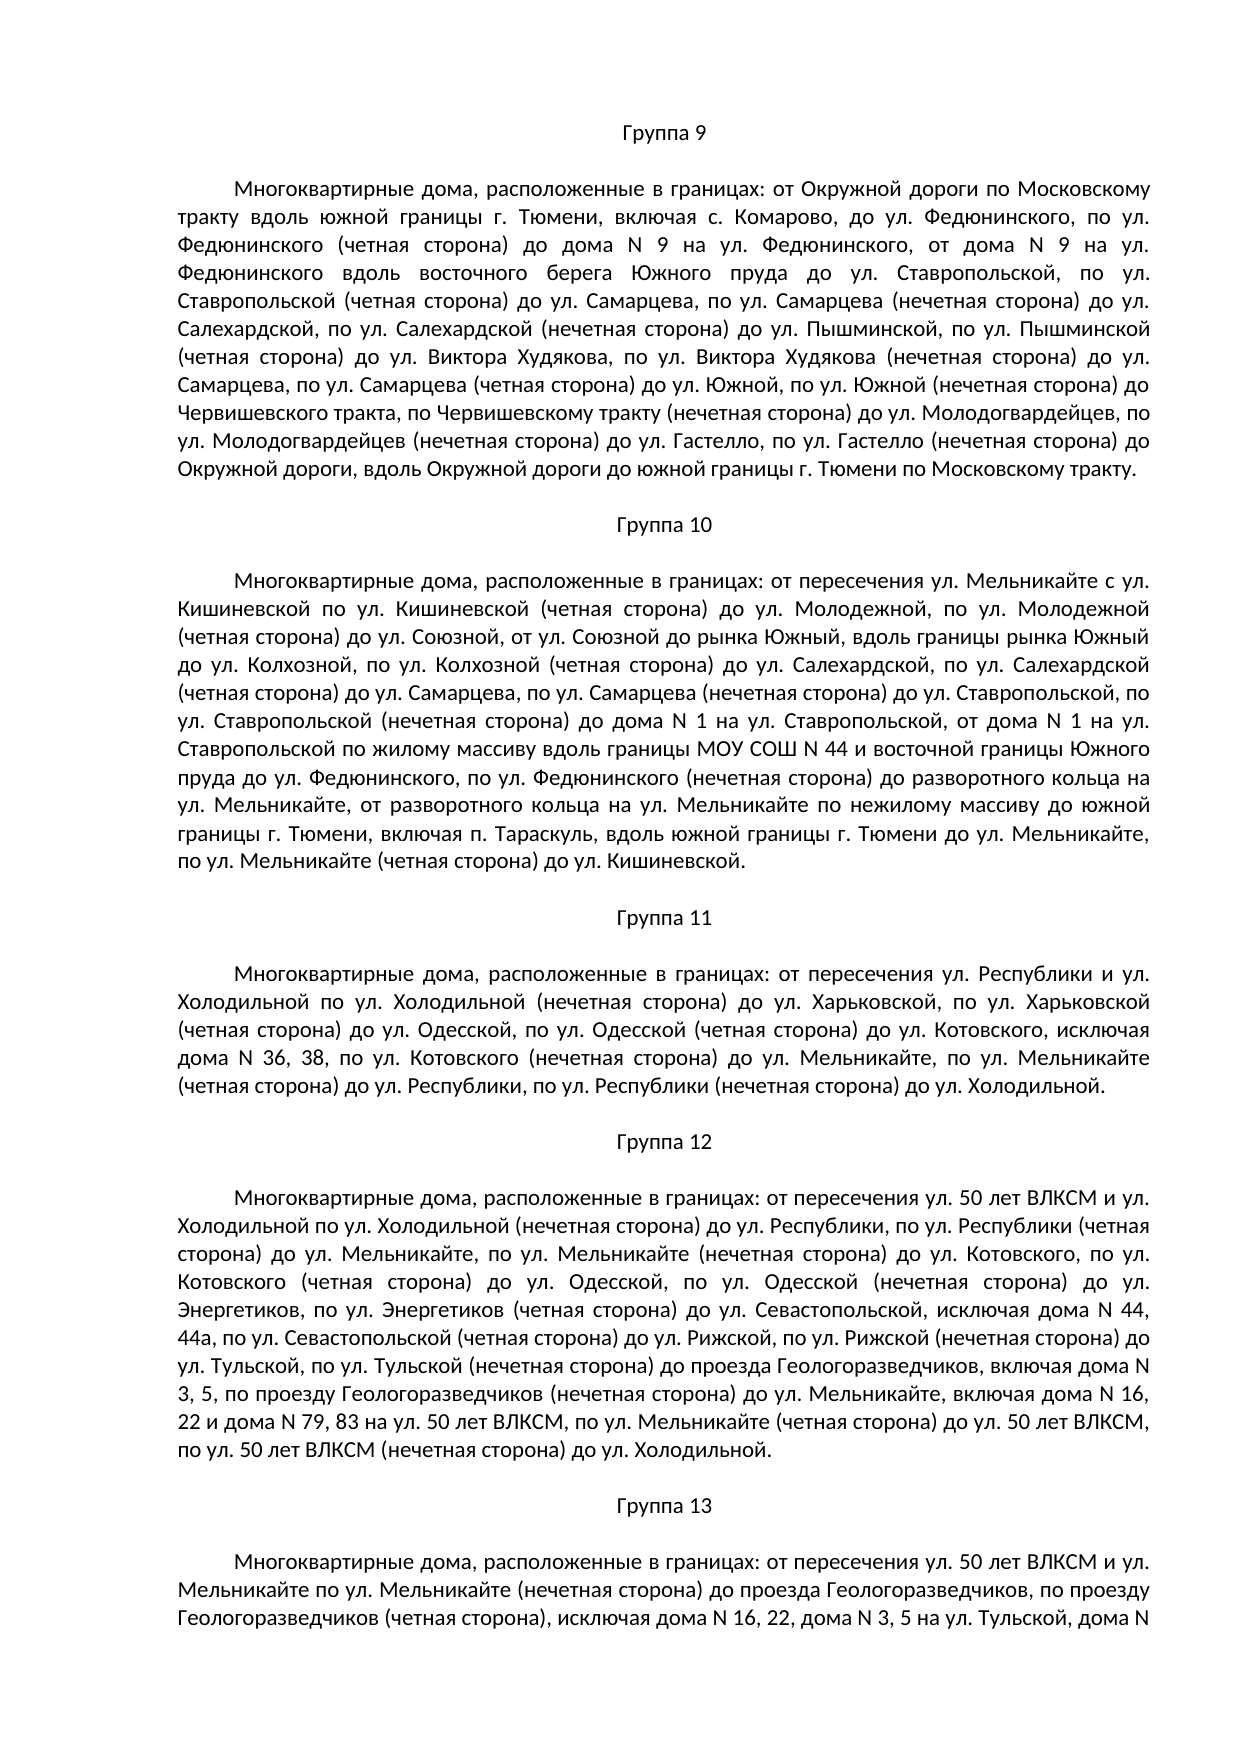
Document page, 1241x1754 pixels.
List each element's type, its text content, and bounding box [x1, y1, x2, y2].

text Группа 10 [177, 510, 1152, 538]
text Многоквартирные дома, расположенные в границах: от пересечения ул. Республики и ул. Холодильной по ул. Холодильной (нечетная сторона) до ул. Харьковской, по ул. Харьковской (четная сторона) до ул. Одесской, по ул. Одесской (четная сторона) до ул. Котовского, исключая дома N 36, 38, по ул. Котовского (нечетная сторона) до ул. Мельникайте, по ул. Мельникайте (четная сторона) до ул. Республики, по ул. Республики (нечетная сторона) до ул. Холодильной. [177, 959, 1152, 1099]
text Группа 13 [177, 1491, 1152, 1519]
text Многоквартирные дома, расположенные в границах: от пересечения ул. Мельникайте с ул. Кишиневской по ул. Кишиневской (четная сторона) до ул. Молодежной, по ул. Молодежной (четная сторона) до ул. Союзной, от ул. Союзной до рынка Южный, вдоль границы рынка Южный до ул. Колхозной, по ул. Колхозной (четная сторона) до ул. Салехардской, по ул. Салехардской (четная сторона) до ул. Самарцева, по ул. Самарцева (нечетная сторона) до ул. Ставропольской, по ул. Ставропольской (нечетная сторона) до дома N 1 на ул. Ставропольской, от дома N 1 на ул. Ставропольской по жилому массиву вдоль границы МОУ СОШ N 44 и восточной границы Южного пруда до ул. Федюнинского, по ул. Федюнинского (нечетная сторона) до разворотного кольца на ул. Мельникайте, от разворотного кольца на ул. Мельникайте по нежилому массиву до южной границы г. Тюмени, включая п. Тараскуль, вдоль южной границы г. Тюмени до ул. Мельникайте, по ул. Мельникайте (четная сторона) до ул. Кишиневской. [177, 566, 1152, 875]
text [177, 1547, 1152, 1631]
text Группа 9 [177, 118, 1152, 146]
text Многоквартирные дома, расположенные в границах: от пересечения ул. 50 лет ВЛКСМ и ул. Холодильной по ул. Холодильной (нечетная сторона) до ул. Республики, по ул. Республики (четная сторона) до ул. Мельникайте, по ул. Мельникайте (нечетная сторона) до ул. Котовского, по ул. Котовского (четная сторона) до ул. Одесской, по ул. Одесской (нечетная сторона) до ул. Энергетиков, по ул. Энергетиков (четная сторона) до ул. Севастопольской, исключая дома N 44, 44а, по ул. Севастопольской (четная сторона) до ул. Рижской, по ул. Рижской (нечетная сторона) до ул. Тульской, по ул. Тульской (нечетная сторона) до проезда Геологоразведчиков, включая дома N 3, 5, по проезду Геологоразведчиков (нечетная сторона) до ул. Мельникайте, включая дома N 16, 22 и дома N 79, 83 на ул. 50 лет ВЛКСМ, по ул. Мельникайте (четная сторона) до ул. 50 лет ВЛКСМ, по ул. 50 лет ВЛКСМ (нечетная сторона) до ул. Холодильной. [177, 1183, 1152, 1463]
text Группа 11 [177, 903, 1152, 931]
text Многоквартирные дома, расположенные в границах: от Окружной дороги по Московскому тракту вдоль южной границы г. Тюмени, включая с. Комарово, до ул. Федюнинского, по ул. Федюнинского (четная сторона) до дома N 9 на ул. Федюнинского, от дома N 9 на ул. Федюнинского вдоль восточного берега Южного пруда до ул. Ставропольской, по ул. Ставропольской (четная сторона) до ул. Самарцева, по ул. Самарцева (нечетная сторона) до ул. Салехардской, по ул. Салехардской (нечетная сторона) до ул. Пышминской, по ул. Пышминской (четная сторона) до ул. Виктора Худякова, по ул. Виктора Худякова (нечетная сторона) до ул. Самарцева, по ул. Самарцева (четная сторона) до ул. Южной, по ул. Южной (нечетная сторона) до Червишевского тракта, по Червишевскому тракту (нечетная сторона) до ул. Молодогвардейцев, по ул. Молодогвардейцев (нечетная сторона) до ул. Гастелло, по ул. Гастелло (нечетная сторона) до Окружной дороги, вдоль Окружной дороги до южной границы г. Тюмени по Московскому тракту. [177, 174, 1152, 482]
text Группа 12 [177, 1127, 1152, 1155]
